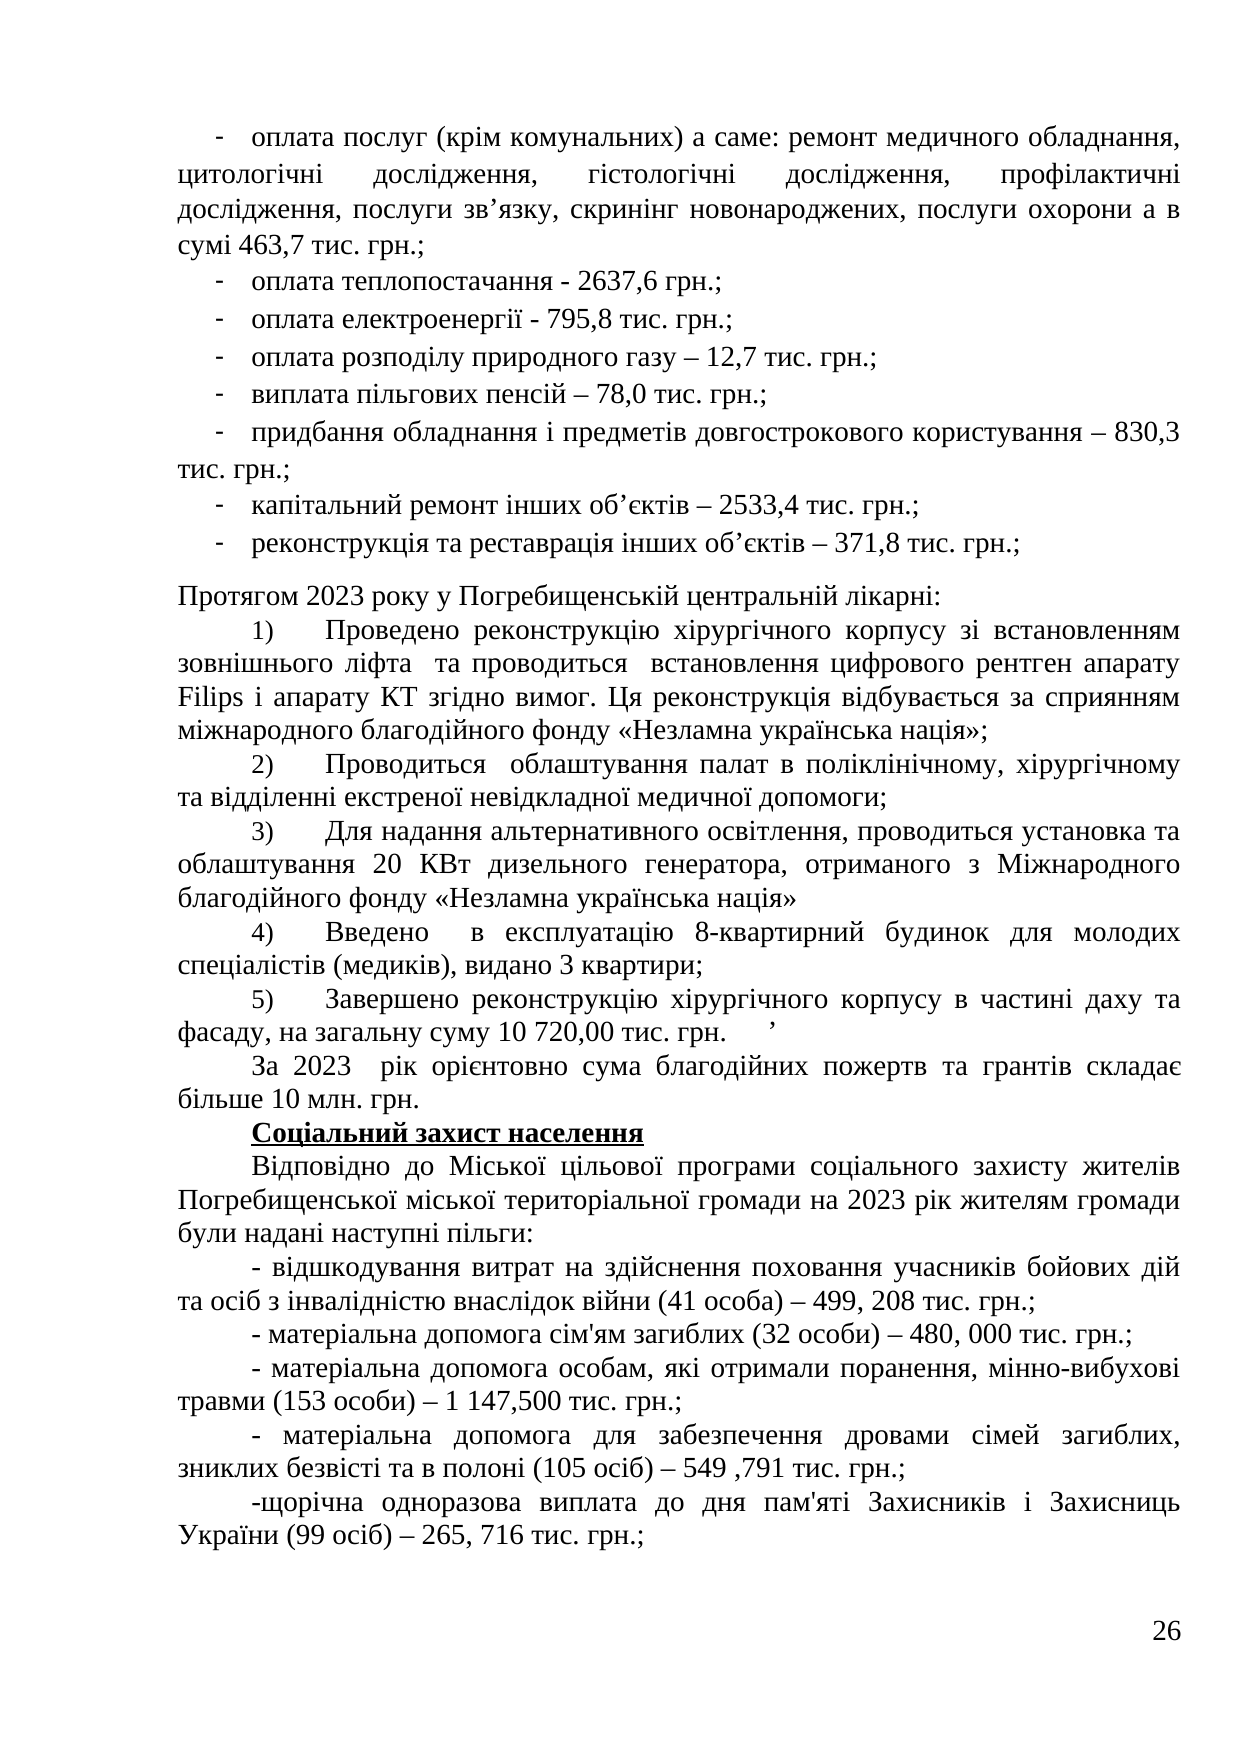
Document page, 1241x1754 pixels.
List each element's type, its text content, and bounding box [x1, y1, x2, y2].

list капітальний ремонт інших об’єктів – 2533,4 тис. грн.; [177, 486, 1181, 522]
list оплата розподілу природного газу – 12,7 тис. грн.; [177, 338, 1181, 373]
text Протягом 2023 року у Погребищенській центральній лікарні: [177, 578, 1181, 612]
list Проведено реконструкцію хірургічного корпусу зі встановленням зовнішнього ліфта та проводиться встановлення цифрового рентген апарату Filips і апарату КТ згідно вимог. Ця реконструкція відбувається за сприянням міжнародного благодійного фонду «Незламна українська нація»; [177, 612, 1181, 746]
list виплата пільгових пенсій – 78,0 тис. грн.; [177, 375, 1181, 411]
list реконструкція та реставрація інших об’єктів – 371,8 тис. грн.; [177, 524, 1181, 559]
text Соціальний захист населення [177, 1115, 1181, 1148]
list Введено в експлуатацію 8-квартирний будинок для молодих спеціалістів (медиків), видано 3 квартири; [177, 914, 1181, 981]
text - матеріальна допомога сім'ям загиблих (32 особи) – 480, 000 тис. грн.; [177, 1316, 1181, 1350]
text Відповідно до Міської цільової програми соціального захисту жителів Погребищенської міської територіальної громади на 2023 рік жителям громади були надані наступні пільги: [177, 1148, 1181, 1249]
list Завершено реконструкцію хірургічного корпусу в частині даху та фасаду, на загальну суму 10 720,00 тис. грн. ’ [177, 981, 1181, 1048]
text - матеріальна допомога для забезпечення дровами сімей загиблих, зниклих безвісті та в полоні (105 осіб) – 549 ,791 тис. грн.; [177, 1417, 1181, 1484]
text - відшкодування витрат на здійснення поховання учасників бойових дій та осіб з інвалідністю внаслідок війни (41 особа) – 499, 208 тис. грн.; [177, 1249, 1181, 1316]
list Для надання альтернативного освітлення, проводиться установка та облаштування 20 КВт дизельного генератора, отриманого з Міжнародного благодійного фонду «Незламна українська нація» [177, 813, 1181, 914]
list оплата електроенергії - 795,8 тис. грн.; [177, 300, 1181, 336]
list придбання обладнання і предметів довгострокового користування – 830,3 тис. грн.; [177, 413, 1181, 484]
text - матеріальна допомога особам, які отримали поранення, мінно-вибухові травми (153 особи) – 1 147,500 тис. грн.; [177, 1350, 1181, 1417]
list Проводиться облаштування палат в поліклінічному, хірургічному та відділенні екстреної невідкладної медичної допомоги; [177, 746, 1181, 813]
list оплата послуг (крім комунальних) а саме: ремонт медичного обладнання, цитологічні дослідження, гістологічні дослідження, профілактичні дослідження, послуги зв’язку, скринінг новонароджених, послуги охорони а в сумі 463,7 тис. грн.; [177, 118, 1181, 260]
list оплата теплопостачання - 2637,6 грн.; [177, 262, 1181, 298]
text За 2023 рік орієнтовно сума благодійних пожертв та грантів складає більше 10 млн. грн. [177, 1048, 1181, 1115]
text -щорічна одноразова виплата до дня пам'яті Захисників і Захисниць України (99 осіб) – 265, 716 тис. грн.; [177, 1484, 1181, 1551]
